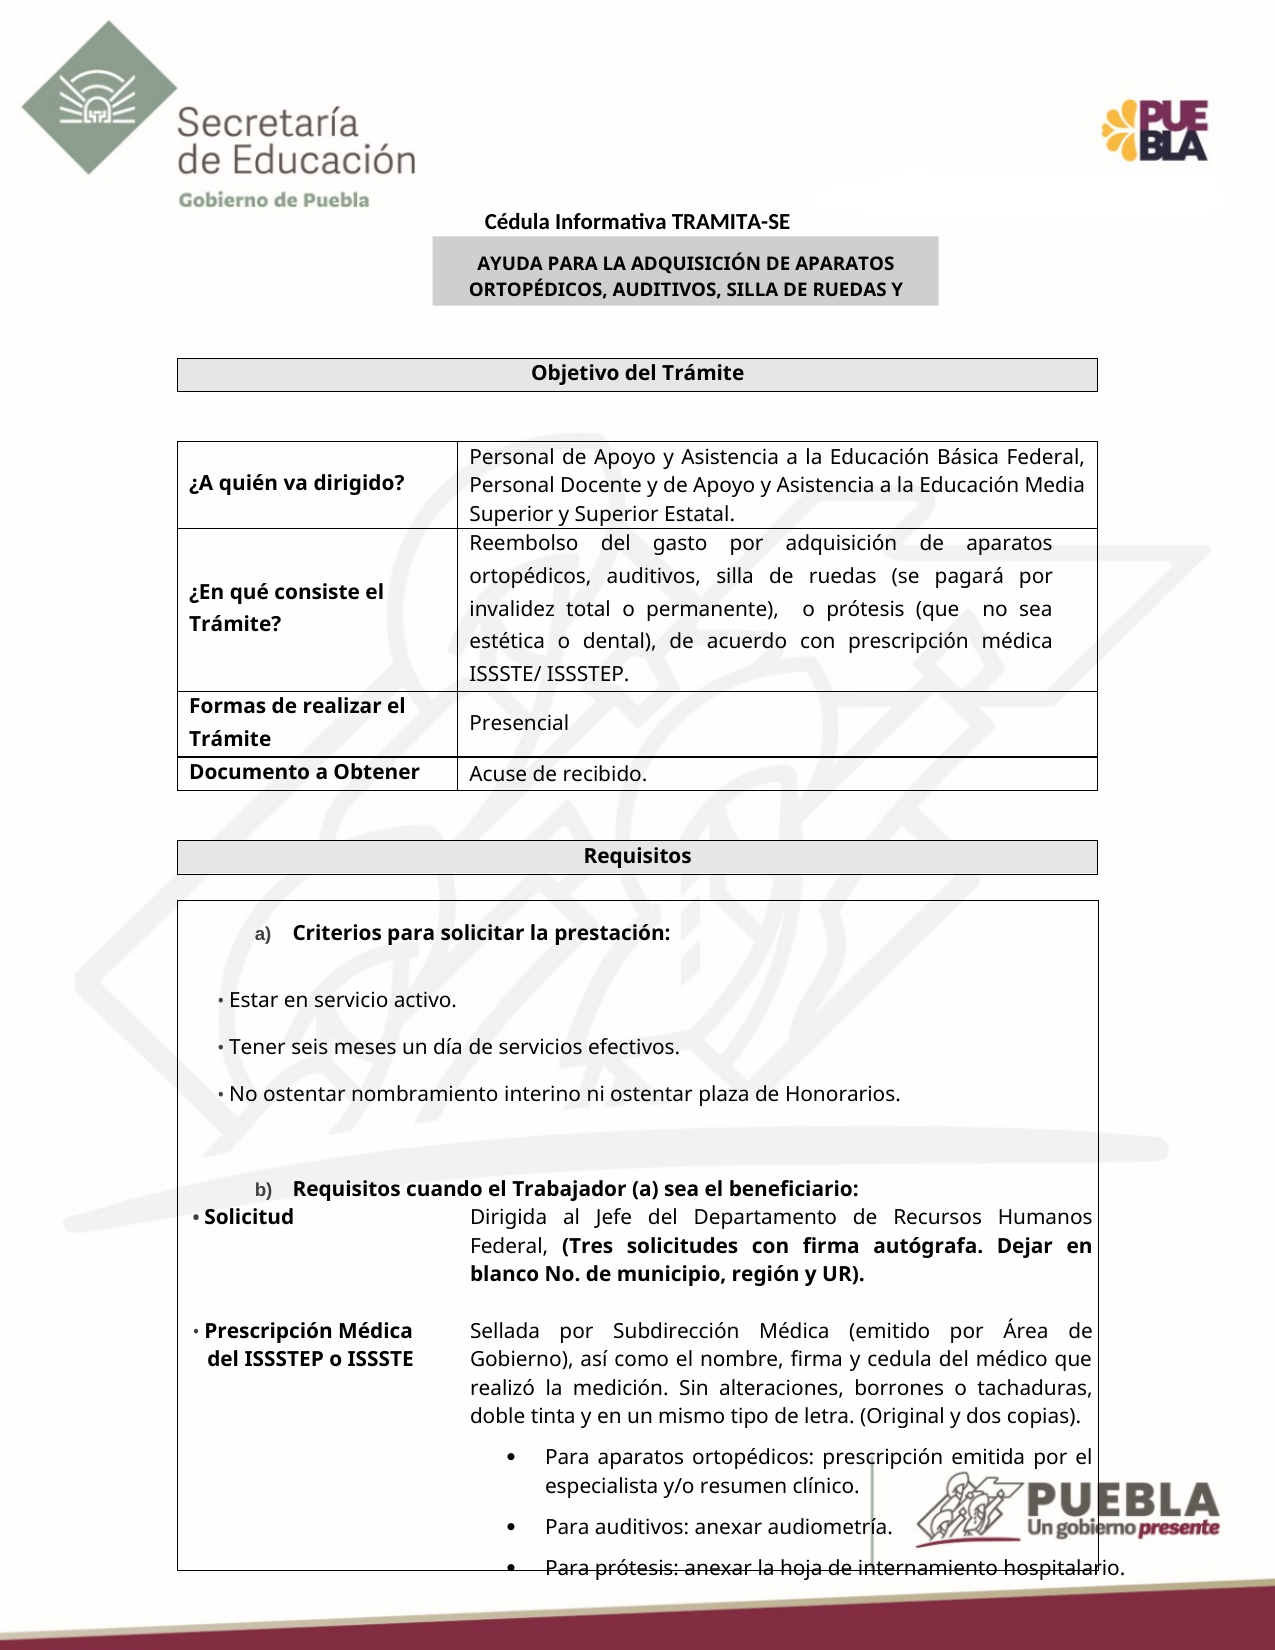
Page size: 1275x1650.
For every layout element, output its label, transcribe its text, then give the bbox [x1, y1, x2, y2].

table_header Personal de Apoyo y Asistencia a la Educación Básica Federal, Personal Docente y de Apoyo y Asistencia a la Educación Media Superior y Superior Estatal. [458, 442, 1097, 527]
table_header Objetivo del Trámite [178, 359, 1097, 391]
table_cell Formas de realizar el Trámite [178, 692, 457, 756]
picture [0, 1, 1275, 1650]
table_cell Presencial [458, 692, 1097, 756]
text Cédula Informativa TRAMITA-SE [177, 207, 1098, 235]
table_cell ¿En qué consiste el Trámite? [178, 529, 457, 691]
table_cell Reembolso del gasto por adquisición de aparatos ortopédicos, auditivos, silla de ruedas (se pagará por invalidez total o permanente), o prótesis (que no sea estética o dental), de acuerdo con prescripción médica ISSSTE/ ISSSTEP. [458, 529, 1097, 691]
table_cell Documento a Obtener [178, 758, 457, 790]
table_cell Acuse de recibido. [458, 758, 1097, 790]
table_header Requisitos [178, 841, 1097, 873]
table_header ¿A quién va dirigido? [178, 442, 457, 527]
